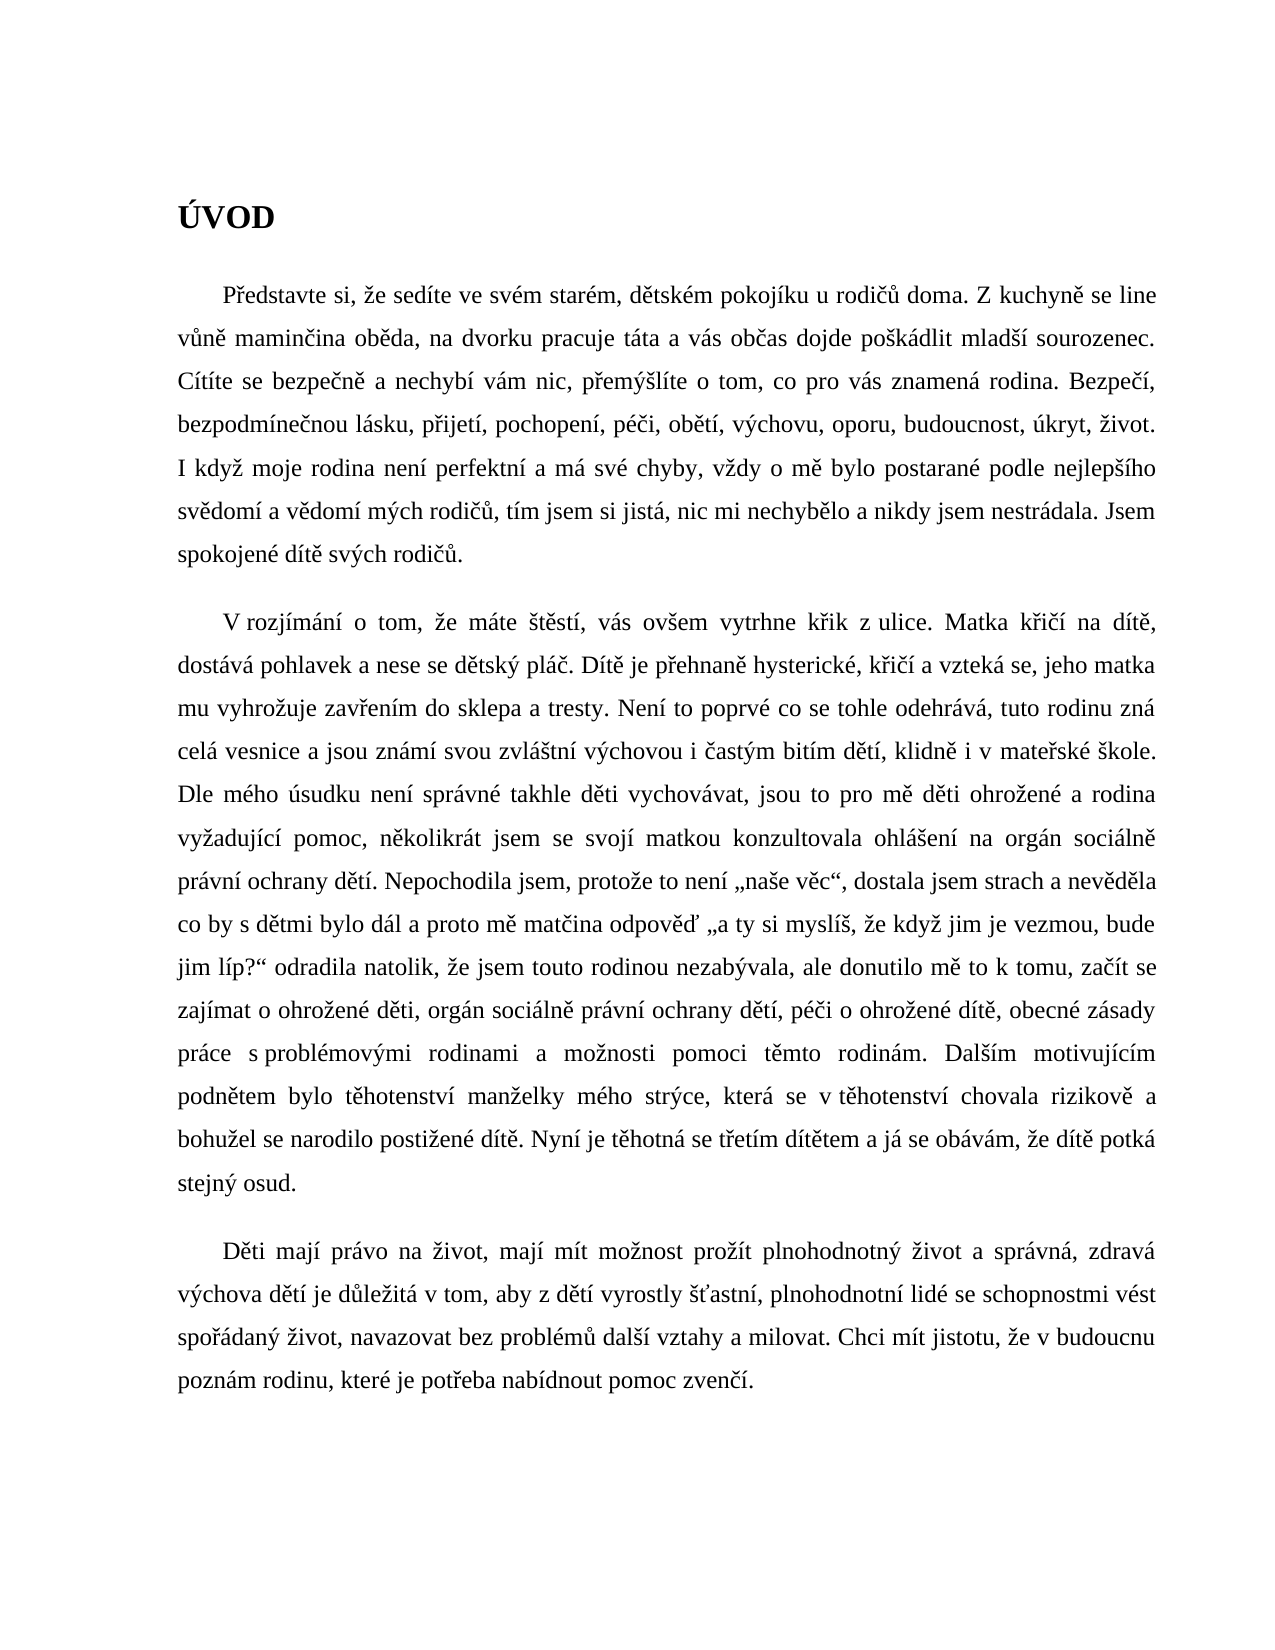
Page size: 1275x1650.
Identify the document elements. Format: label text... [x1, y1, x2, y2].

text V rozjímání o tom, že máte štěstí, vás ovšem vytrhne křik z ulice. Matka křičí na dítě, dostává pohlavek a nese se dětský pláč. Dítě je přehnaně hysterické, křičí a vzteká se, jeho matka mu vyhrožuje zavřením do sklepa a tresty. Není to poprvé co se tohle odehrává, tuto rodinu zná celá vesnice a jsou známí svou zvláštní výchovou i častým bitím dětí, klidně i v mateřské škole. Dle mého úsudku není správné takhle děti vychovávat, jsou to pro mě děti ohrožené a rodina vyžadující pomoc, několikrát jsem se svojí matkou konzultovala ohlášení na orgán sociálně právní ochrany dětí. Nepochodila jsem, protože to není „naše věc“, dostala jsem strach a nevěděla co by s dětmi bylo dál a proto mě matčina odpověď „a ty si myslíš, že když jim je vezmou, bude jim líp?“ odradila natolik, že jsem touto rodinou nezabývala, ale donutilo mě to k tomu, začít se zajímat o ohrožené děti, orgán sociálně právní ochrany dětí, péči o ohrožené dítě, obecné zásady práce s problémovými rodinami a možnosti pomoci těmto rodinám. Dalším motivujícím podnětem bylo těhotenství manželky mého strýce, která se v těhotenství chovala rizikově a bohužel se narodilo postižené dítě. Nyní je těhotná se třetím dítětem a já se obávám, že dítě potká stejný osud. [177, 607, 1157, 1196]
text Děti mají právo na život, mají mít možnost prožít plnohodnotný život a správná, zdravá výchova dětí je důležitá v tom, aby z dětí vyrostly šťastní, plnohodnotní lidé se schopnostmi vést spořádaný život, navazovat bez problémů další vztahy a milovat. Chci mít jistotu, že v budoucnu poznám rodinu, které je potřeba nabídnout pomoc zvenčí. [177, 1236, 1157, 1394]
subtitle ÚVOD [177, 198, 1157, 236]
text Představte si, že sedíte ve svém starém, dětském pokojíku u rodičů doma. Z kuchyně se line vůně maminčina oběda, na dvorku pracuje táta a vás občas dojde poškádlit mladší sourozenec. Cítíte se bezpečně a nechybí vám nic, přemýšlíte o tom, co pro vás znamená rodina. Bezpečí, bezpodmínečnou lásku, přijetí, pochopení, péči, obětí, výchovu, oporu, budoucnost, úkryt, život. I když moje rodina není perfektní a má své chyby, vždy o mě bylo postarané podle nejlepšího svědomí a vědomí mých rodičů, tím jsem si jistá, nic mi nechybělo a nikdy jsem nestrádala. Jsem spokojené dítě svých rodičů. [177, 280, 1157, 568]
